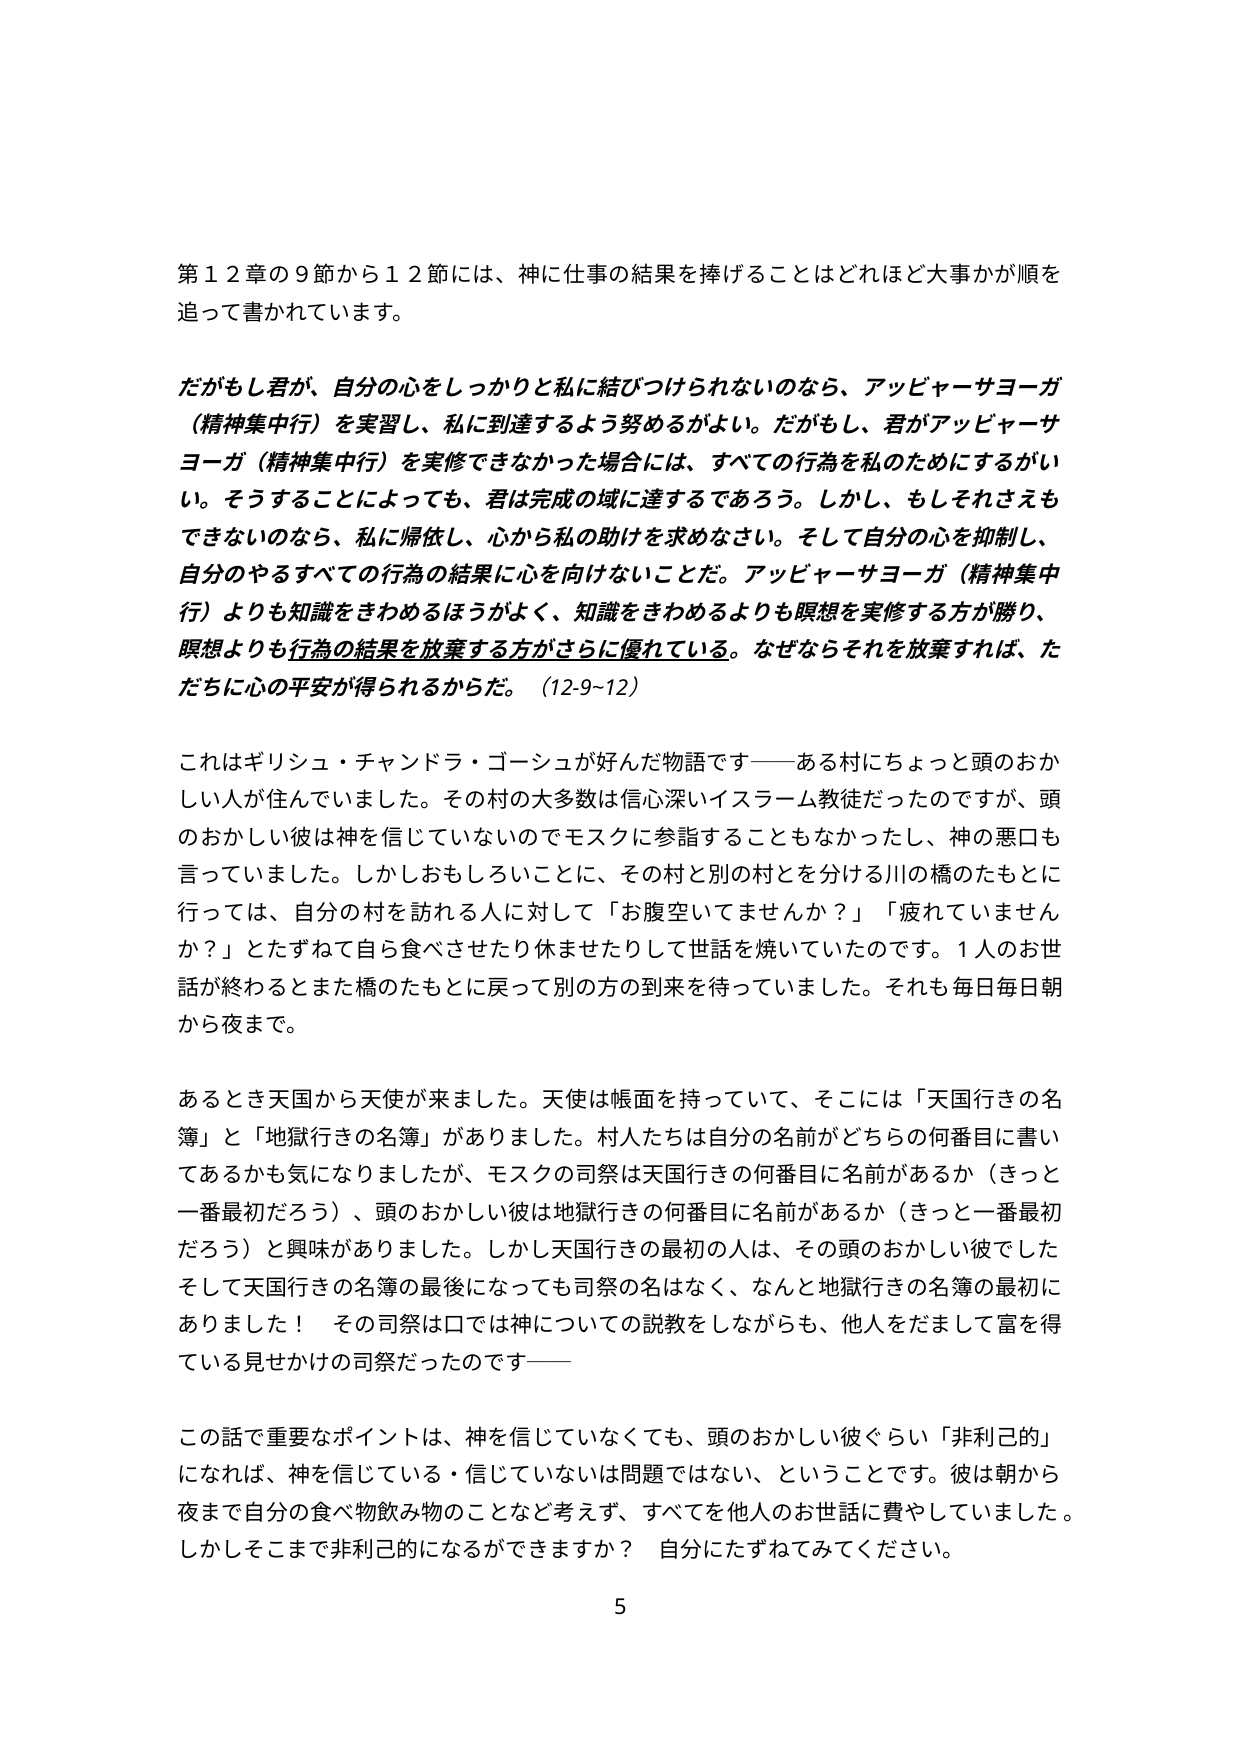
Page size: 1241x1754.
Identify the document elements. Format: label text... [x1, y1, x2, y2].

text 第１２章の９節から１２節には、神に仕事の結果を捧げることはどれほど大事かが順を追って書かれています。 [177, 254, 1063, 329]
text だがもし君が、自分の心をしっかりと私に結びつけられないのなら、アッビャーサヨーガ（精神集中行）を実習し、私に到達するよう努めるがよい。だがもし、君がアッビャーサヨーガ（精神集中行）を実修できなかった場合には、すべての行為を私のためにするがいい。そうすることによっても、君は完成の域に達するであろう。しかし、もしそれさえもできないのなら、私に帰依し、心から私の助けを求めなさい。そして自分の心を抑制し、自分のやるすべての行為の結果に心を向けないことだ。アッビャーサヨーガ（精神集中行）よりも知識をきわめるほうがよく、知識をきわめるよりも瞑想を実修する方が勝り、瞑想よりも行為の結果を放棄する方がさらに優れている。なぜならそれを放棄すれば、ただちに心の平安が得られるからだ。（12-9~12） [177, 367, 1063, 704]
text この話で重要なポイントは、神を信じていなくても、頭のおかしい彼ぐらい「非利己的」になれば、神を信じている・信じていないは問題ではない、ということです。彼は朝から夜まで自分の食べ物飲み物のことなど考えず、すべてを他人のお世話に費やしていました。しかしそこまで非利己的になるができますか？ 自分にたずねてみてください。 [177, 1417, 1063, 1567]
text あるとき天国から天使が来ました。天使は帳面を持っていて、そこには「天国行きの名簿」と「地獄行きの名簿」がありました。村人たちは自分の名前がどちらの何番目に書いてあるかも気になりましたが、モスクの司祭は天国行きの何番目に名前があるか（きっと一番最初だろう）、頭のおかしい彼は地獄行きの何番目に名前があるか（きっと一番最初だろう）と興味がありました。しかし天国行きの最初の人は、その頭のおかしい彼でした。そして天国行きの名簿の最後になっても司祭の名はなく、なんと地獄行きの名簿の最初にありました！ その司祭は口では神についての説教をしながらも、他人をだまして富を得ている見せかけの司祭だったのです── [177, 1079, 1063, 1379]
text これはギリシュ・チャンドラ・ゴーシュが好んだ物語です──ある村にちょっと頭のおかしい人が住んでいました。その村の大多数は信心深いイスラーム教徒だったのですが、頭のおかしい彼は神を信じていないのでモスクに参詣することもなかったし、神の悪口も言っていました。しかしおもしろいことに、その村と別の村とを分ける川の橋のたもとに行っては、自分の村を訪れる人に対して「お腹空いてませんか？」「疲れていませんか？」とたずねて自ら食べさせたり休ませたりして世話を焼いていたのです。1人のお世話が終わるとまた橋のたもとに戻って別の方の到来を待っていました。それも毎日毎日朝から夜まで。 [177, 742, 1063, 1042]
